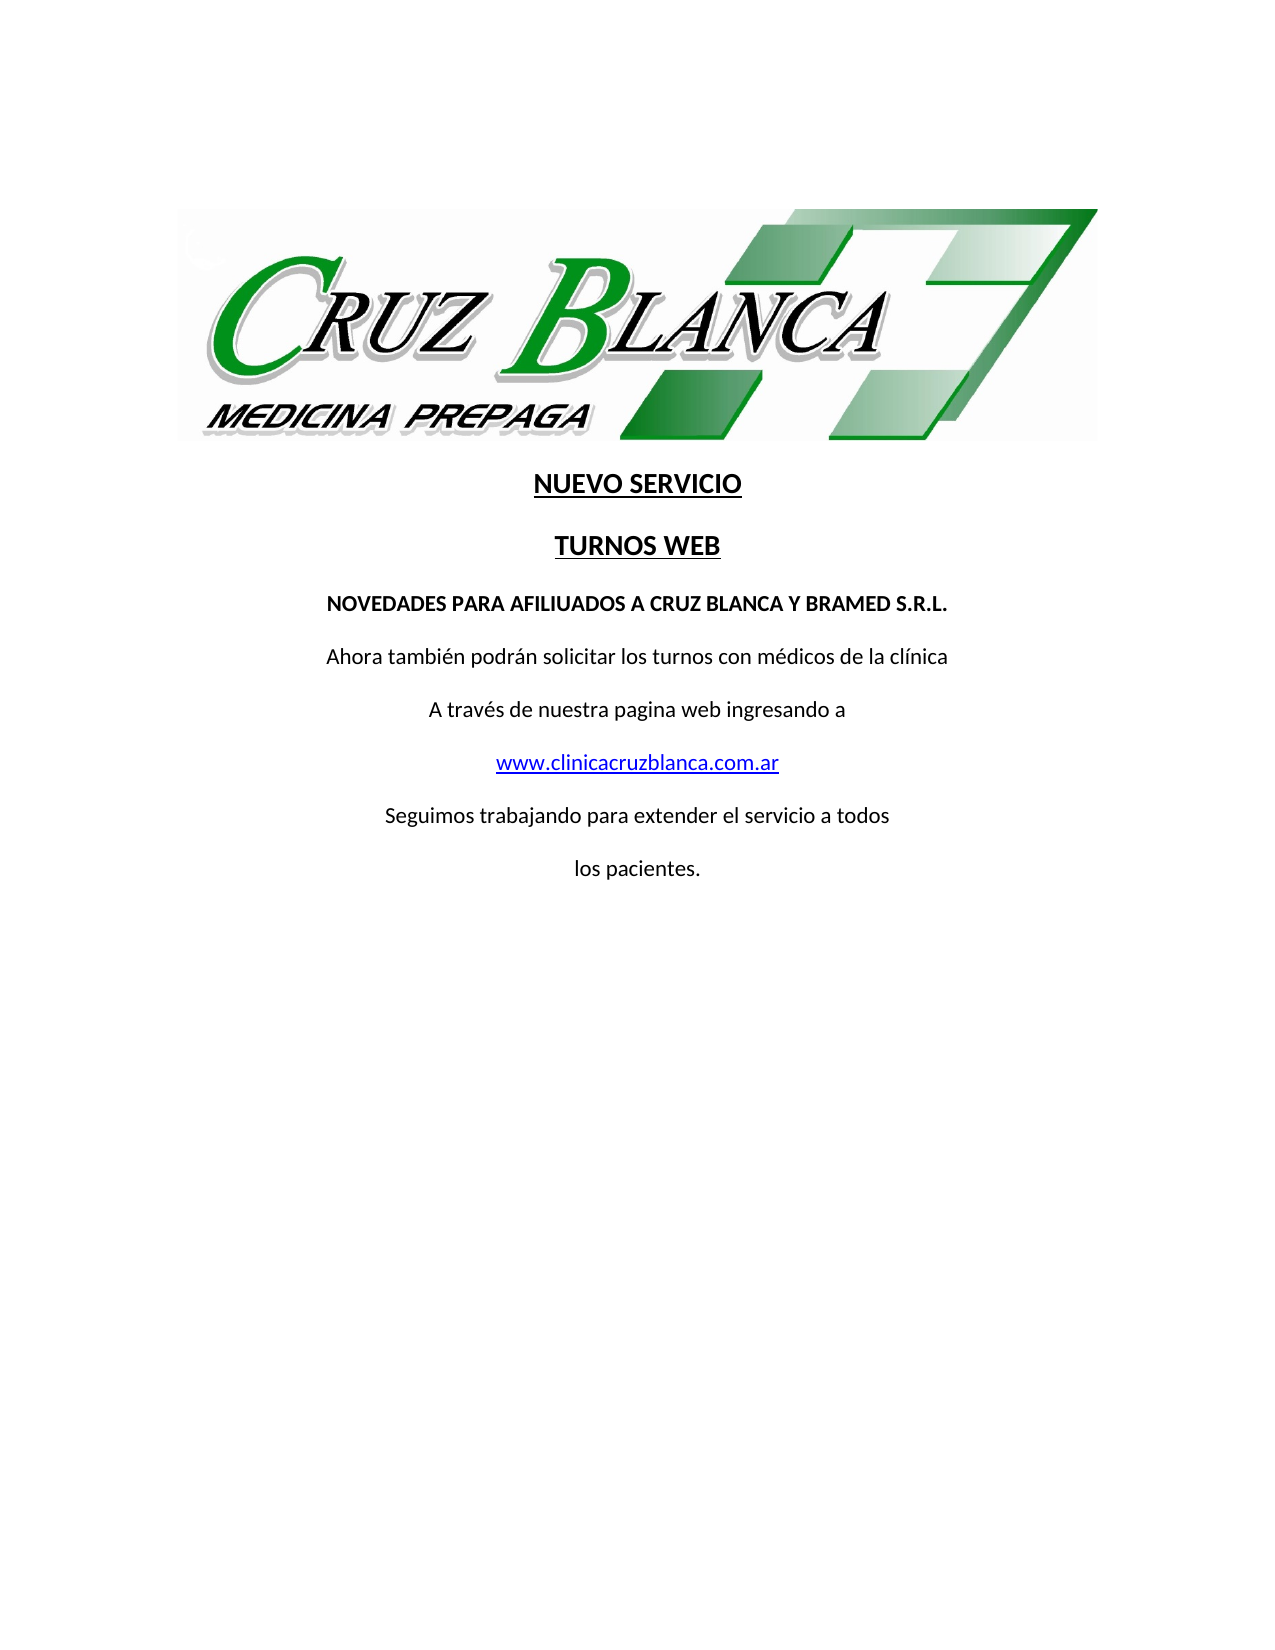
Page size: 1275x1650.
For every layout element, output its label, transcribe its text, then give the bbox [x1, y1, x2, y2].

text www.clinicacruzblanca.com.ar [177, 748, 1098, 776]
text A través de nuestra pagina web ingresando a [177, 695, 1098, 723]
text Ahora también podrán solicitar los turnos con médicos de la clínica [177, 642, 1098, 670]
text NUEVO SERVICIO [177, 466, 1098, 501]
text los pacientes. [177, 854, 1098, 882]
text Seguimos trabajando para extender el servicio a todos [177, 801, 1098, 829]
text NOVEDADES PARA AFILIUADOS A CRUZ BLANCA Y BRAMED S.R.L. [177, 589, 1098, 617]
text TURNOS WEB [177, 527, 1098, 563]
picture [177, 209, 1098, 441]
